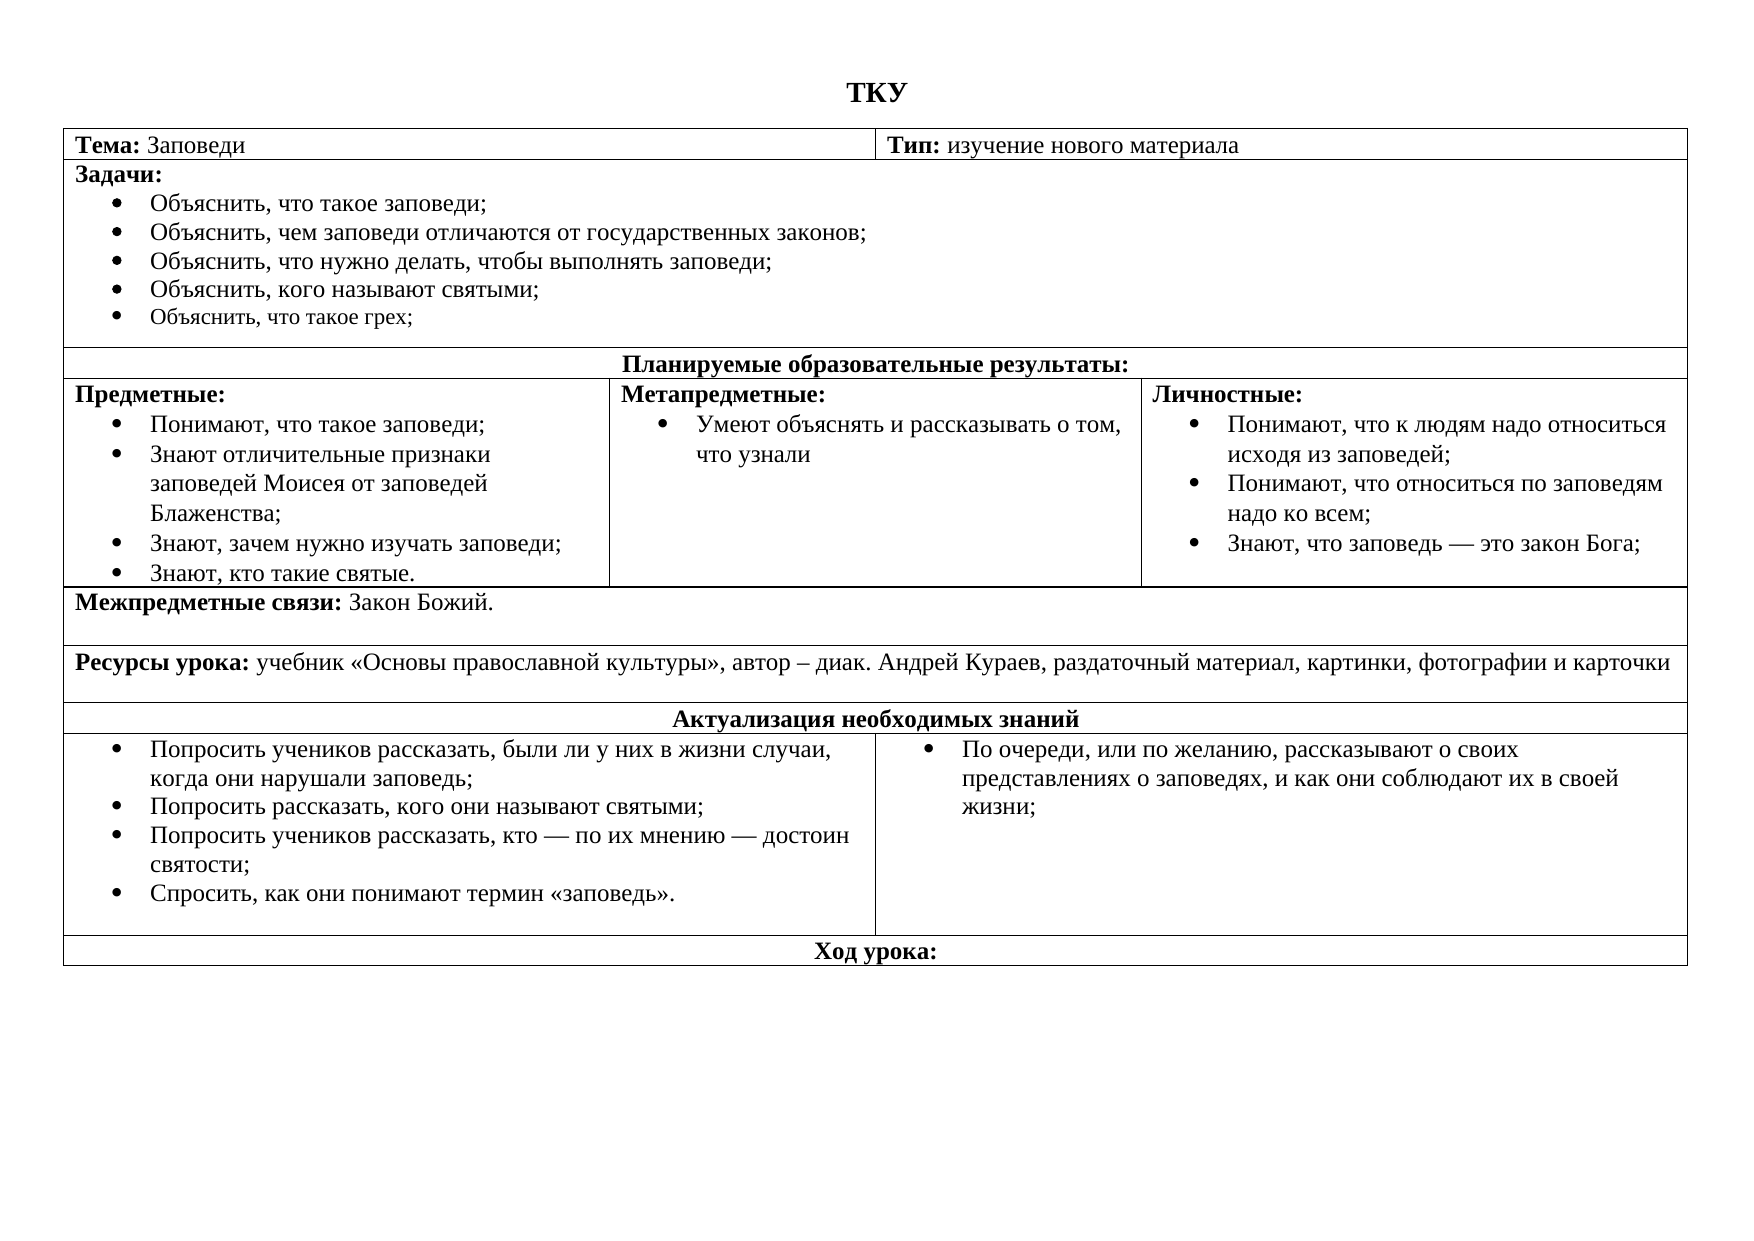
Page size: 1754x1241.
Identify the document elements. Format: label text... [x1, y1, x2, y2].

table_cell Ход урока: [64, 936, 1687, 965]
table_cell Межпредметные связи: Закон Божий. [64, 588, 1687, 645]
text ТКУ [75, 75, 1679, 108]
table_cell Личностные: Понимают, что к людям надо относиться исходя из заповедей; Понимают, что относиться по заповедям надо ко всем; Знают, что заповедь — это закон Бога; [1142, 379, 1687, 586]
table_header Тип: изучение нового материала [876, 129, 1687, 158]
table_cell Актуализация необходимых знаний [64, 703, 1687, 733]
table_cell Предметные: Понимают, что такое заповеди; Знают отличительные признаки заповедей Моисея от заповедей Блаженства; Знают, зачем нужно изучать заповеди; Знают, кто такие святые. [64, 379, 609, 586]
table_cell Ресурсы урока: учебник «Основы православной культуры», автор ‒ диак. Андрей Кураев, раздаточный материал, картинки, фотографии и карточки [64, 646, 1687, 702]
table_cell Попросить учеников рассказать, были ли у них в жизни случаи, когда они нарушали заповедь; Попросить рассказать, кого они называют святыми; Попросить учеников рассказать, кто — по их мнению — достоин святости; Спросить, как они понимают термин «заповедь». [64, 734, 875, 935]
table_cell По очереди, или по желанию, рассказывают о своих представлениях о заповедях, и как они соблюдают их в своей жизни; [876, 734, 1687, 935]
table_header Тема: Заповеди [64, 129, 875, 158]
table_cell Планируемые образовательные результаты: [64, 348, 1687, 377]
table_cell Метапредметные: Умеют объяснять и рассказывать о том, что узнали [610, 379, 1141, 586]
table_cell Задачи: Объяснить, что такое заповеди; Объяснить, чем заповеди отличаются от государственных законов; Объяснить, что нужно делать, чтобы выполнять заповеди; Объяснить, кого называют святыми; Объяснить, что такое грех; [64, 160, 1687, 347]
